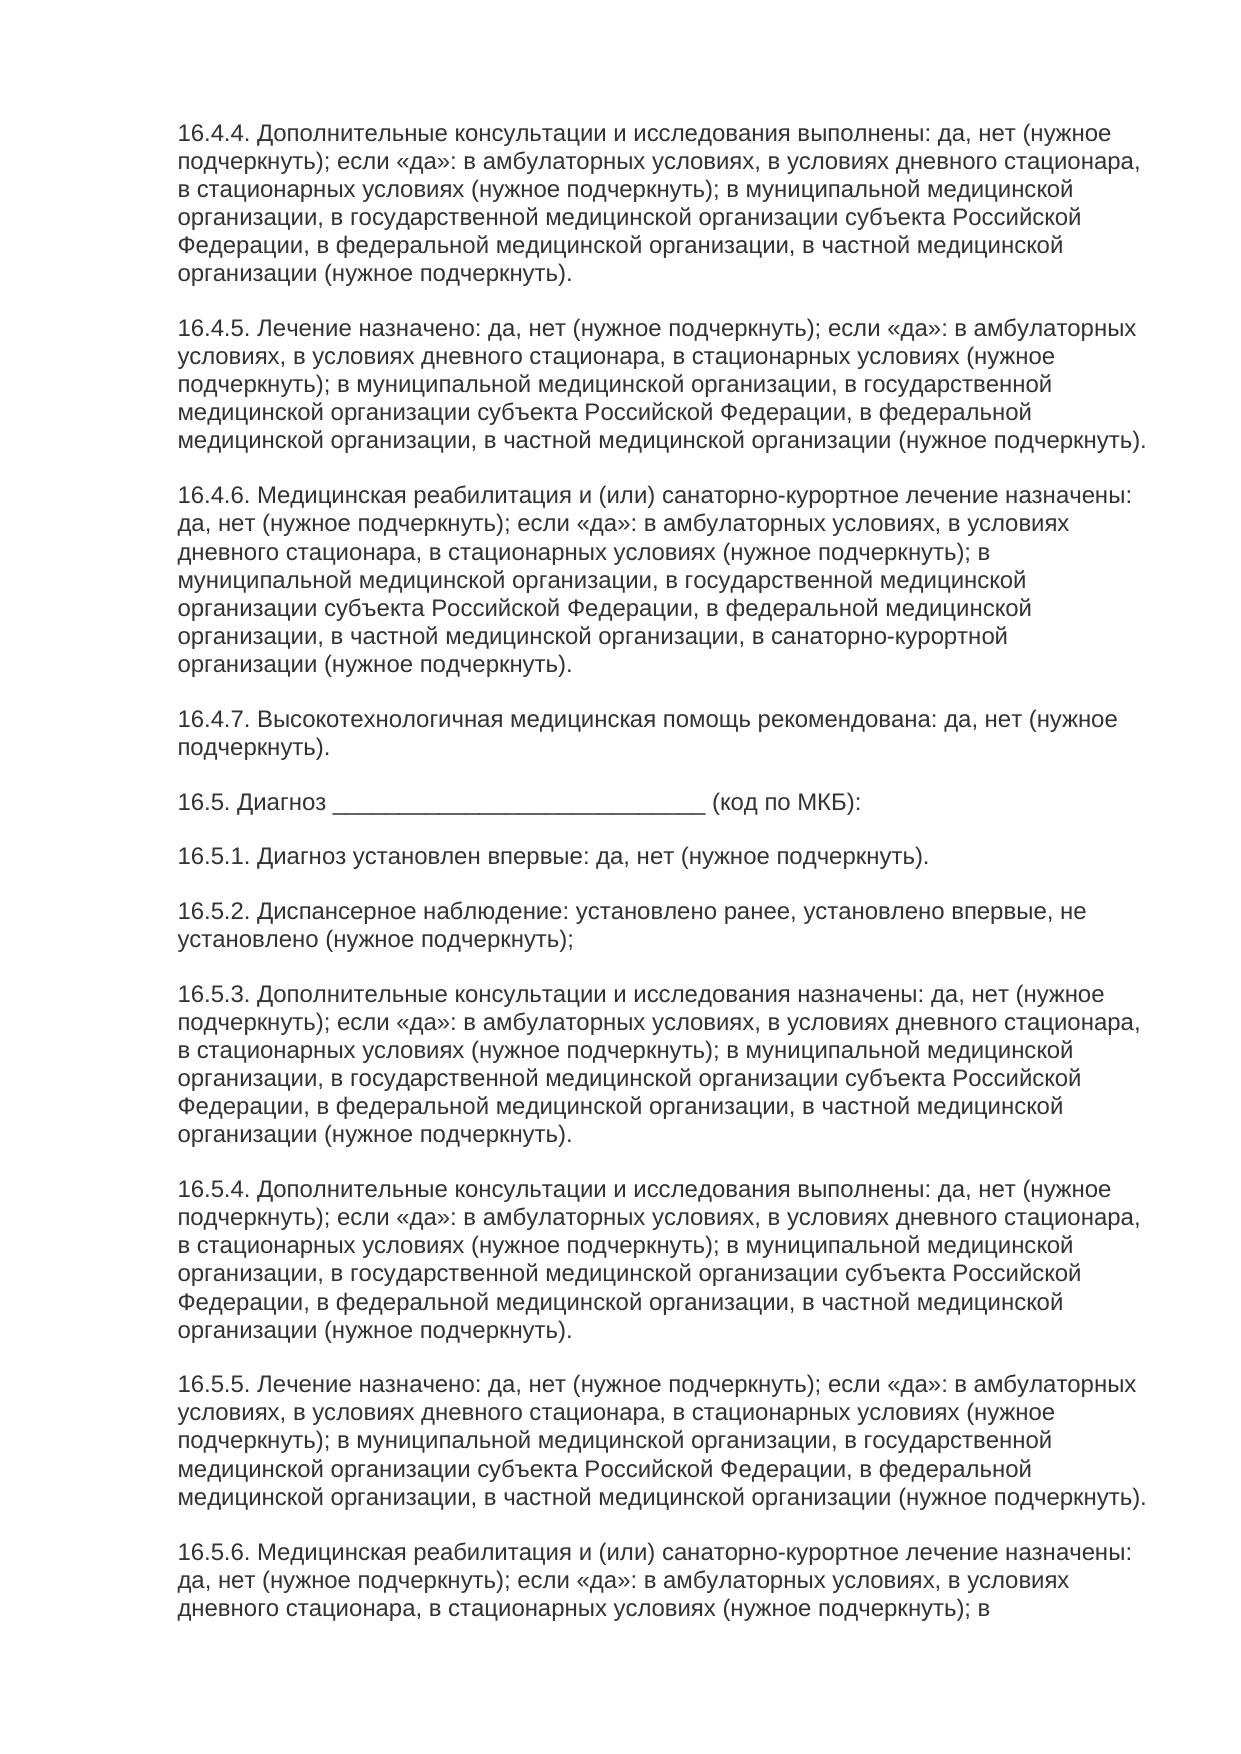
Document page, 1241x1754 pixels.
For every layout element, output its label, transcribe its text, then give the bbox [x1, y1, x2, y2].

text 16.5. Диагноз ____________________________ (код по МКБ): [177, 787, 1152, 815]
text 16.4.6. Медицинская реабилитация и (или) санаторно-курортное лечение назначены: да, нет (нужное подчеркнуть); если «да»: в амбулаторных условиях, в условиях дневного стационара, в стационарных условиях (нужное подчеркнуть); в муниципальной медицинской организации, в государственной медицинской организации субъекта Российской Федерации, в федеральной медицинской организации, в частной медицинской организации, в санаторно-курортной организации (нужное подчеркнуть). [177, 481, 1152, 677]
text 16.5.3. Дополнительные консультации и исследования назначены: да, нет (нужное подчеркнуть); если «да»: в амбулаторных условиях, в условиях дневного стационара, в стационарных условиях (нужное подчеркнуть); в муниципальной медицинской организации, в государственной медицинской организации субъекта Российской Федерации, в федеральной медицинской организации, в частной медицинской организации (нужное подчеркнуть). [177, 979, 1152, 1148]
text 16.4.7. Высокотехнологичная медицинская помощь рекомендована: да, нет (нужное подчеркнуть). [177, 704, 1152, 760]
text 16.5.4. Дополнительные консультации и исследования выполнены: да, нет (нужное подчеркнуть); если «да»: в амбулаторных условиях, в условиях дневного стационара, в стационарных условиях (нужное подчеркнуть); в муниципальной медицинской организации, в государственной медицинской организации субъекта Российской Федерации, в федеральной медицинской организации, в частной медицинской организации (нужное подчеркнуть). [177, 1174, 1152, 1343]
text 16.4.4. Дополнительные консультации и исследования выполнены: да, нет (нужное подчеркнуть); если «да»: в амбулаторных условиях, в условиях дневного стационара, в стационарных условиях (нужное подчеркнуть); в муниципальной медицинской организации, в государственной медицинской организации субъекта Российской Федерации, в федеральной медицинской организации, в частной медицинской организации (нужное подчеркнуть). [177, 118, 1152, 287]
text 16.4.5. Лечение назначено: да, нет (нужное подчеркнуть); если «да»: в амбулаторных условиях, в условиях дневного стационара, в стационарных условиях (нужное подчеркнуть); в муниципальной медицинской организации, в государственной медицинской организации субъекта Российской Федерации, в федеральной медицинской организации, в частной медицинской организации (нужное подчеркнуть). [177, 313, 1152, 454]
text 16.5.1. Диагноз установлен впервые: да, нет (нужное подчеркнуть). [177, 842, 1152, 870]
text 16.5.5. Лечение назначено: да, нет (нужное подчеркнуть); если «да»: в амбулаторных условиях, в условиях дневного стационара, в стационарных условиях (нужное подчеркнуть); в муниципальной медицинской организации, в государственной медицинской организации субъекта Российской Федерации, в федеральной медицинской организации, в частной медицинской организации (нужное подчеркнуть). [177, 1370, 1152, 1510]
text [177, 1537, 1152, 1621]
text 16.5.2. Диспансерное наблюдение: установлено ранее, установлено впервые, не установлено (нужное подчеркнуть); [177, 896, 1152, 952]
